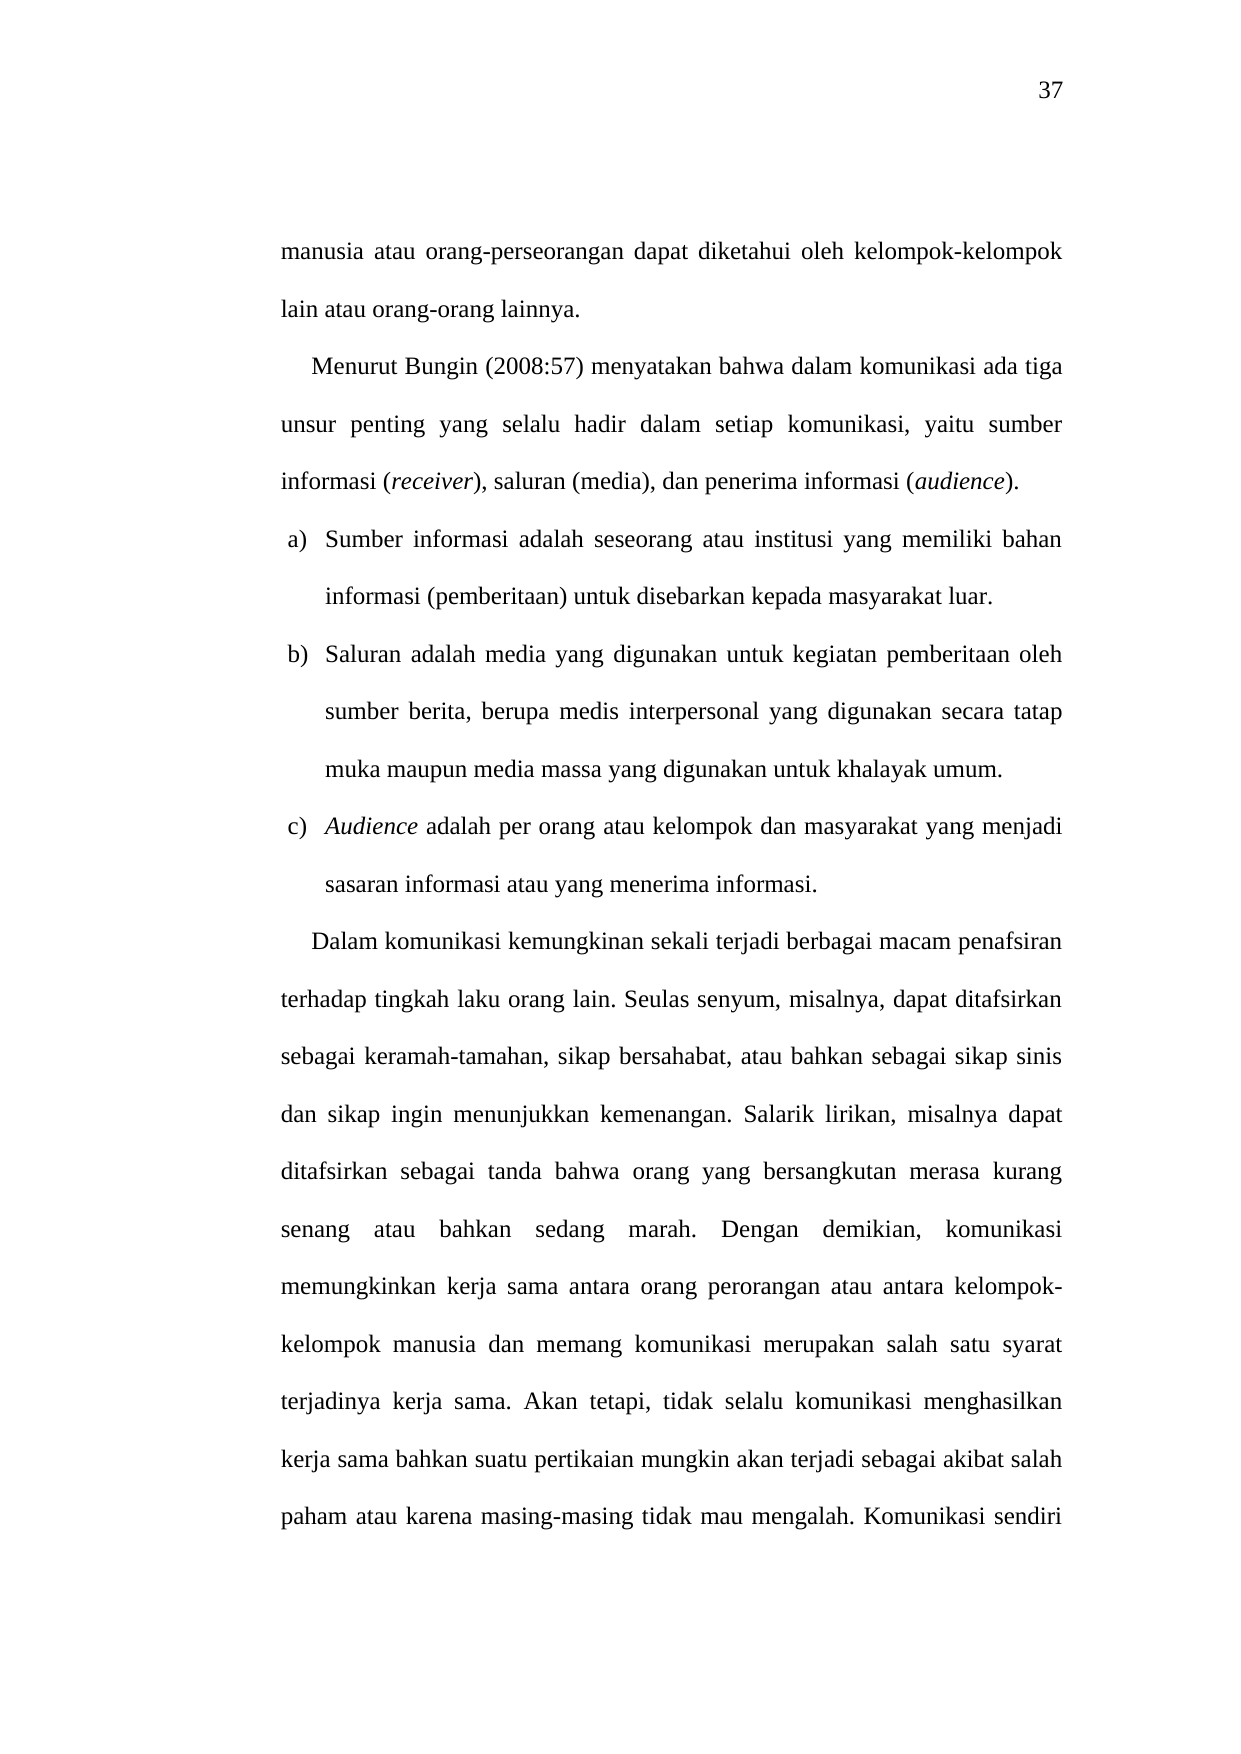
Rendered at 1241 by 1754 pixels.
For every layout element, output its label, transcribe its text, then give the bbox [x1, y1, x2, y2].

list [281, 236, 1063, 322]
list Saluran adalah media yang digunakan untuk kegiatan pemberitaan oleh sumber berita, berupa medis interpersonal yang digunakan secara tatap muka maupun media massa yang digunakan untuk khalayak umum. [287, 639, 1063, 782]
list Sumber informasi adalah seseorang atau institusi yang memiliki bahan informasi (pemberitaan) untuk disebarkan kepada masyarakat luar. [287, 524, 1063, 610]
list Menurut Bungin (2008:57) menyatakan bahwa dalam komunikasi ada tiga unsur penting yang selalu hadir dalam setiap komunikasi, yaitu sumber informasi (receiver), saluran (media), dan penerima informasi (audience). [281, 351, 1063, 495]
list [281, 926, 1063, 1530]
list Audience adalah per orang atau kelompok dan masyarakat yang menjadi sasaran informasi atau yang menerima informasi. [287, 811, 1063, 897]
